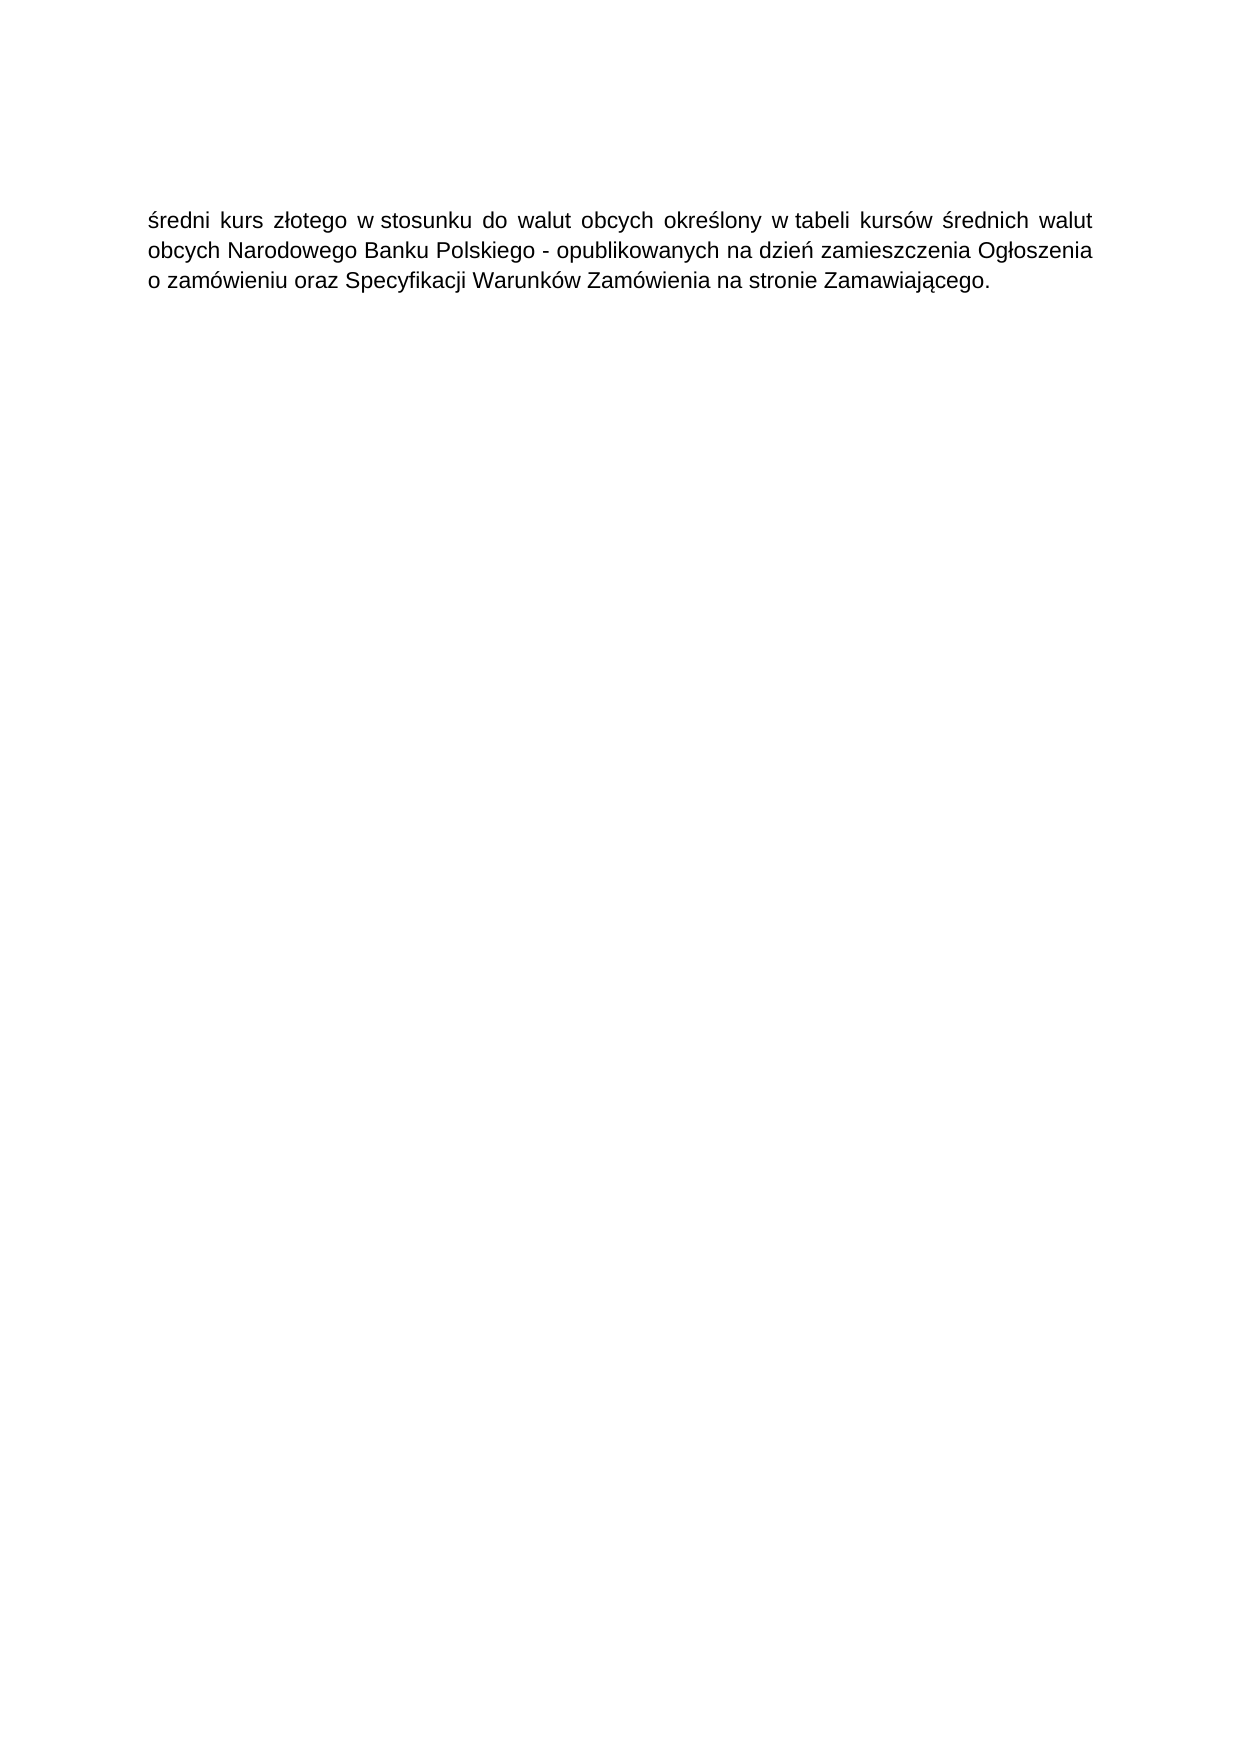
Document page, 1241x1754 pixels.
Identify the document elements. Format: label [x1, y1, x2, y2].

text [148, 207, 1092, 293]
